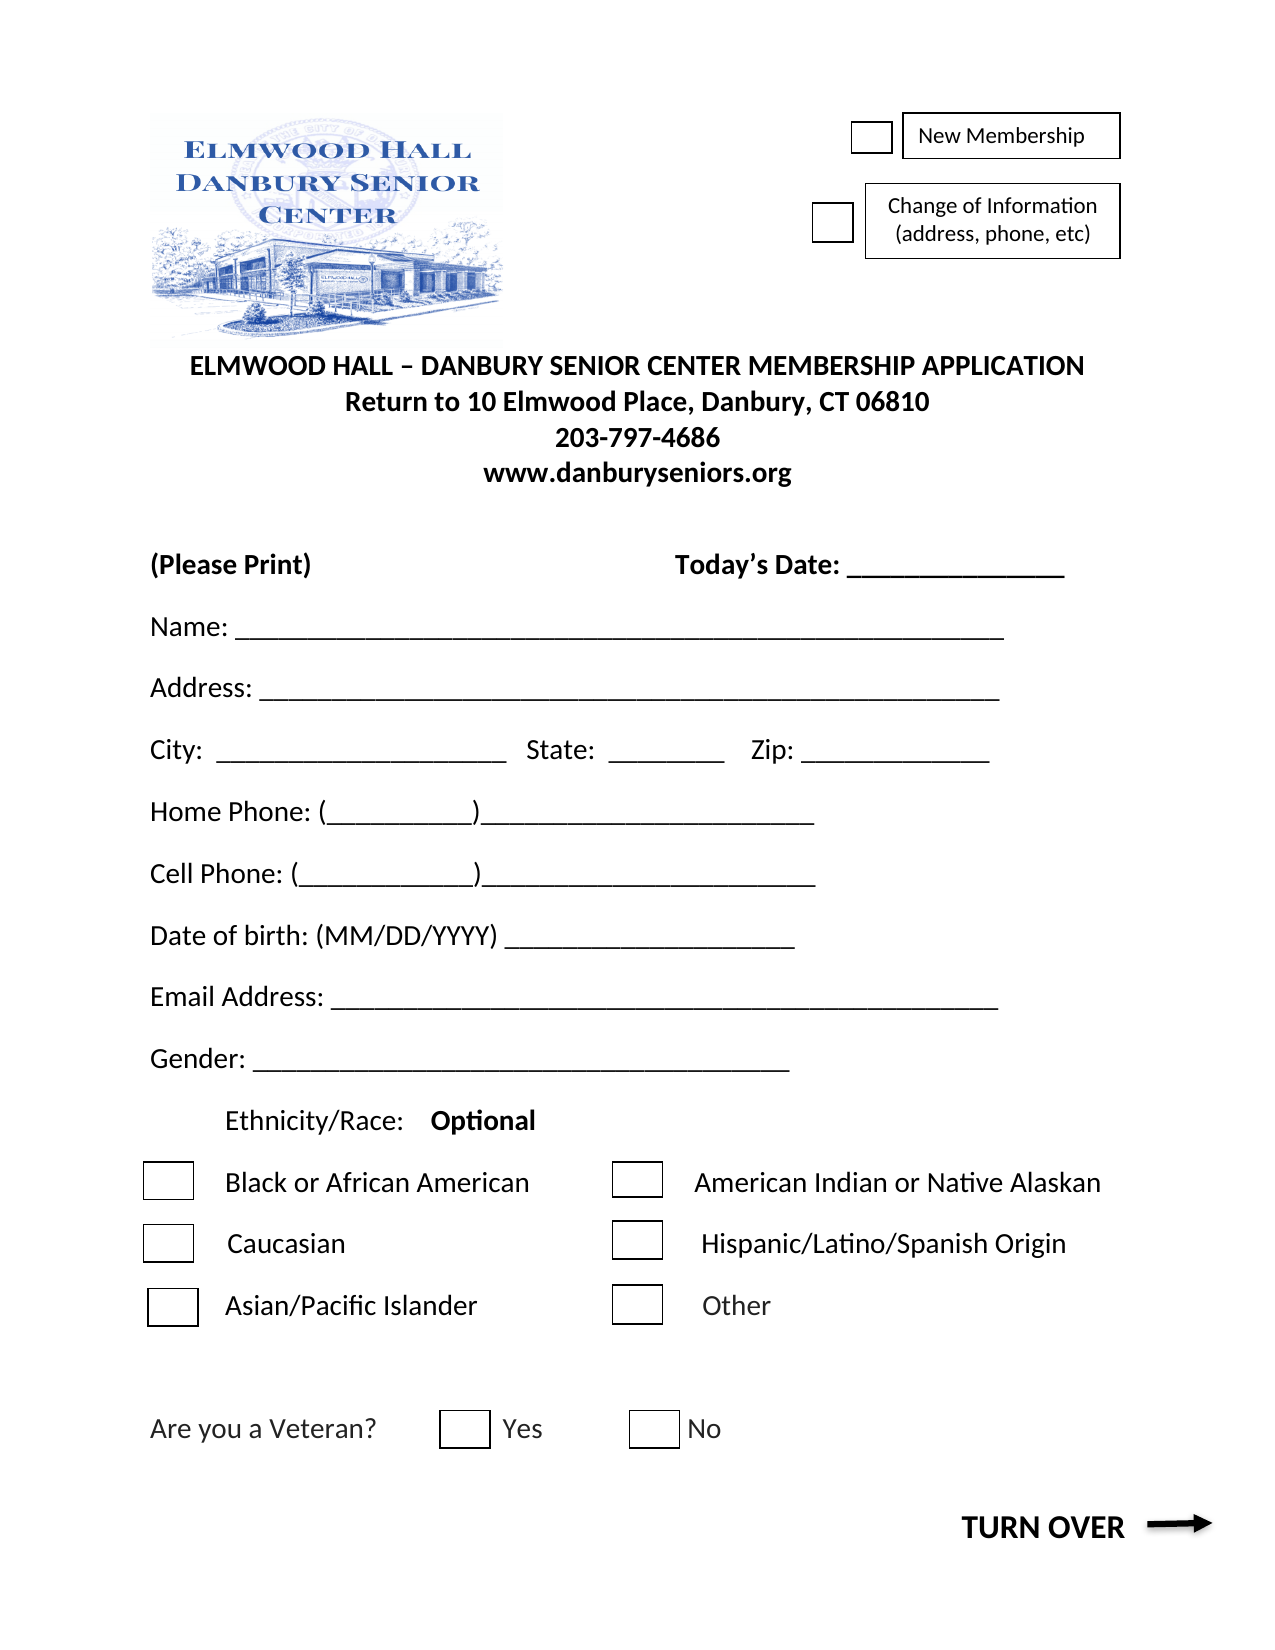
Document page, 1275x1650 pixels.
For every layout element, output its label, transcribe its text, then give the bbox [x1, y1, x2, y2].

text Name: _____________________________________________________ [150, 608, 1125, 643]
text Cell Phone: (____________)_______________________ [150, 855, 1125, 890]
text Black or African American American Indian or Native Alaskan [194, 1164, 1125, 1199]
text Gender: _____________________________________ [150, 1040, 1125, 1076]
text 203-797-4686 [150, 419, 1125, 454]
text Are you a Veteran? Yes No [150, 1410, 439, 1446]
text Return to 10 Elmwood Place, Danbury, CT 06810 [150, 383, 1125, 419]
text Caucasian Hispanic/Latino/Spanish Origin [194, 1225, 1125, 1261]
text Are you a Veteran? Yes No [680, 1410, 1125, 1446]
text Home Phone: (__________)_______________________ [150, 793, 1125, 829]
text Ethnicity/Race: Optional [150, 1102, 1125, 1137]
text Date of birth: (MM/DD/YYYY) ____________________ [150, 917, 1125, 952]
text ELMWOOD HALL – DANBURY SENIOR CENTER MEMBERSHIP APPLICATION [150, 347, 1125, 383]
picture [150, 113, 504, 348]
text City: ____________________ State: ________ Zip: _____________ [150, 731, 1125, 767]
text Are you a Veteran? Yes No [491, 1410, 629, 1446]
text www.danburyseniors.org [150, 454, 1125, 490]
text Asian/Pacific Islander Other [663, 1287, 1125, 1323]
text Asian/Pacific Islander Other [150, 1287, 612, 1323]
text Email Address: ______________________________________________ [150, 978, 1125, 1014]
text Address: ___________________________________________________ [150, 669, 1125, 705]
text (Please Print) Today’s Date: _______________ [150, 546, 1125, 582]
